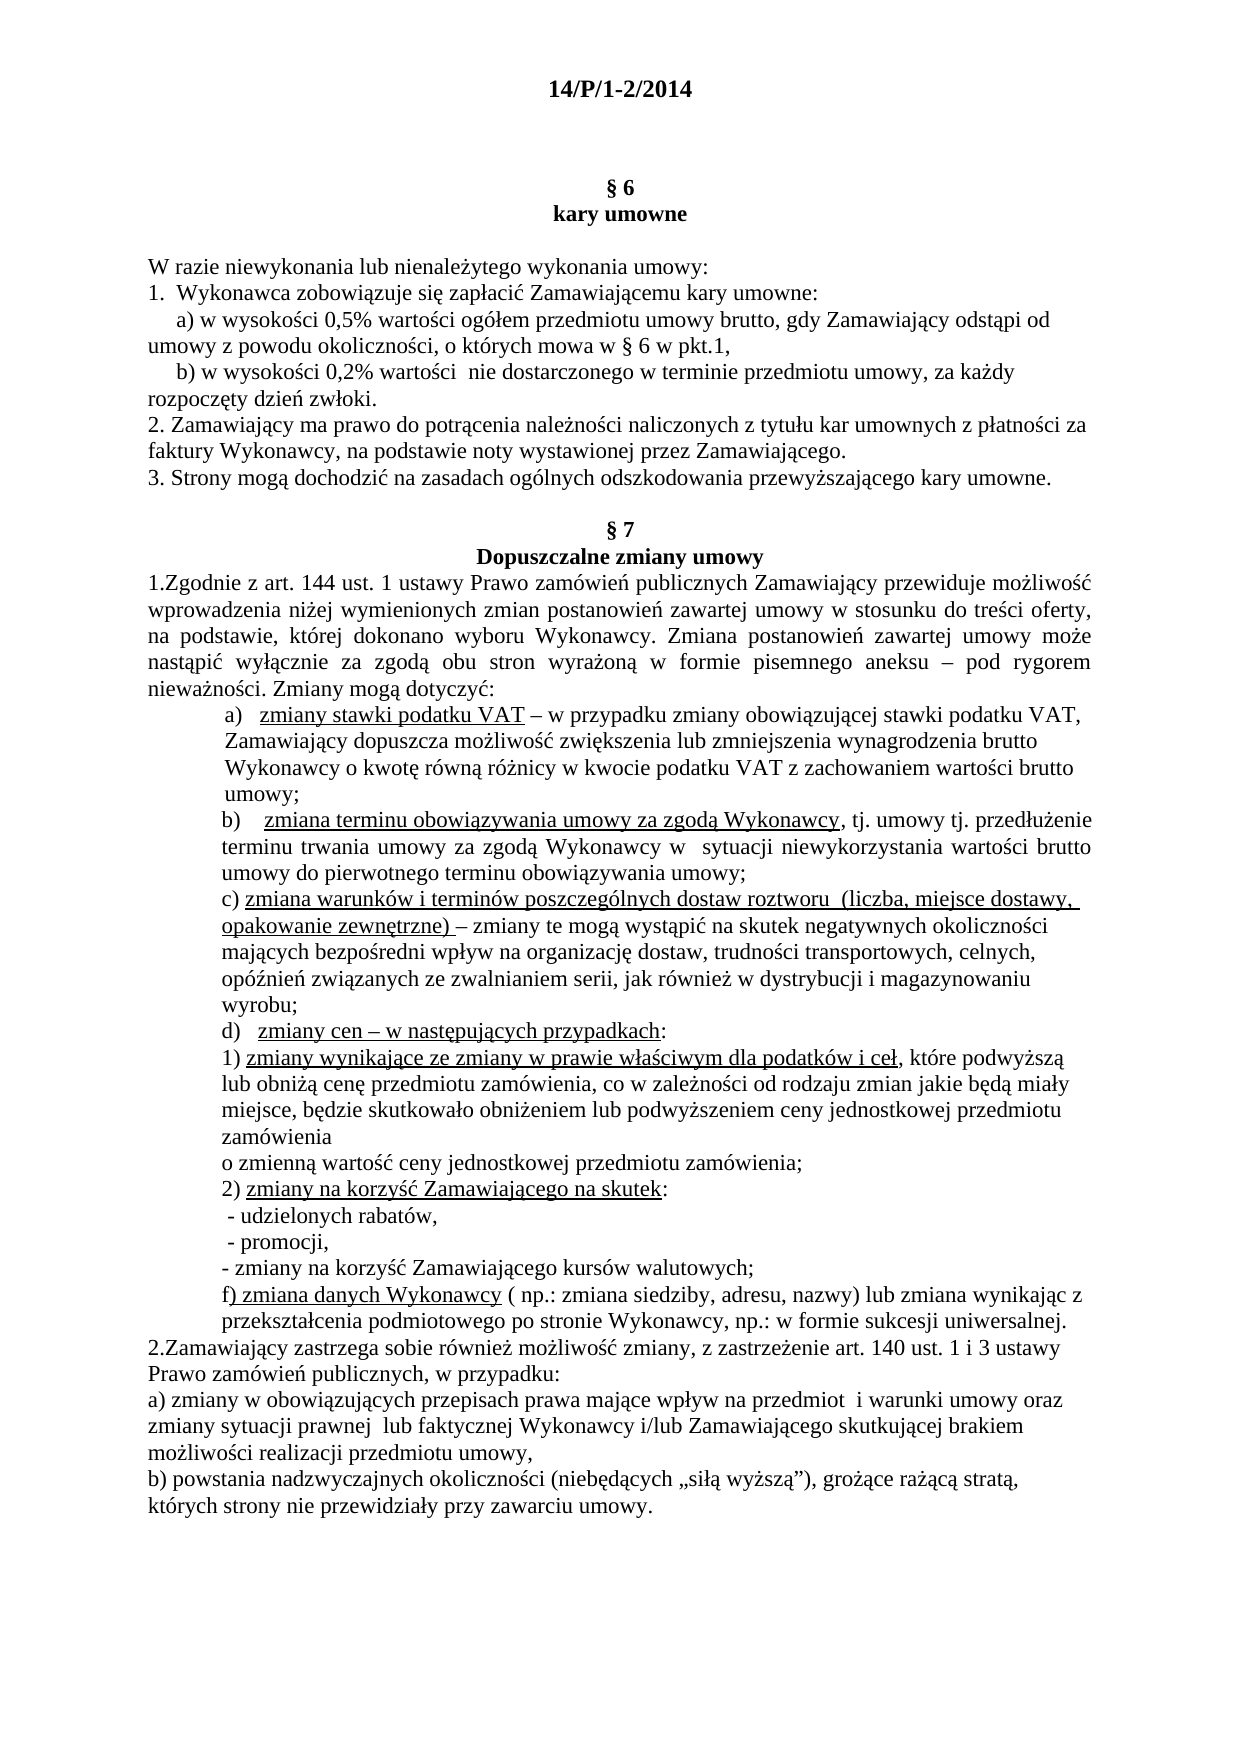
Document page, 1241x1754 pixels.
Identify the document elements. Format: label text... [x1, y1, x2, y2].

text b) zmiana terminu obowiązywania umowy za zgodą Wykonawcy, tj. umowy tj. przedłużenie terminu trwania umowy za zgodą Wykonawcy w sytuacji niewykorzystania wartości brutto umowy do pierwotnego terminu obowiązywania umowy; [221, 806, 1093, 886]
text 1. Wykonawca zobowiązuje się zapłacić Zamawiającemu kary umowne: [148, 279, 1093, 306]
text - udzielonych rabatów, [221, 1202, 1093, 1228]
text W razie niewykonania lub nienależytego wykonania umowy: [148, 253, 1093, 279]
text o zmienną wartość ceny jednostkowej przedmiotu zamówienia; [221, 1149, 1093, 1175]
text kary umowne [148, 200, 1093, 227]
text d) zmiany cen – w następujących przypadkach: [221, 1017, 1093, 1044]
text § 6 [148, 174, 1093, 200]
text 1.Zgodnie z art. 144 ust. 1 ustawy Prawo zamówień publicznych Zamawiający przewiduje możliwość wprowadzenia niżej wymienionych zmian postanowień zawartej umowy w stosunku do treści oferty, na podstawie, której dokonano wyboru Wykonawcy. Zmiana postanowień zawartej umowy może nastąpić wyłącznie za zgodą obu stron wyrażoną w formie pisemnego aneksu – pod rygorem nieważności. Zmiany mogą dotyczyć: [148, 569, 1093, 701]
text - zmiany na korzyść Zamawiającego kursów walutowych; [221, 1254, 1093, 1281]
text f) zmiana danych Wykonawcy ( np.: zmiana siedziby, adresu, nazwy) lub zmiana wynikając z przekształcenia podmiotowego po stronie Wykonawcy, np.: w formie sukcesji uniwersalnej. [221, 1281, 1093, 1333]
text 2.Zamawiający zastrzega sobie również możliwość zmiany, z zastrzeżenie art. 140 ust. 1 i 3 ustawy Prawo zamówień publicznych, w przypadku: [148, 1333, 1093, 1386]
text c) zmiana warunków i terminów poszczególnych dostaw roztworu (liczba, miejsce dostawy, opakowanie zewnętrzne) – zmiany te mogą wystąpić na skutek negatywnych okoliczności mających bezpośredni wpływ na organizację dostaw, trudności transportowych, celnych, opóźnień związanych ze zwalnianiem serii, jak również w dystrybucji i magazynowaniu wyrobu; [221, 886, 1093, 1017]
text 1) zmiany wynikające ze zmiany w prawie właściwym dla podatków i ceł, które podwyższą lub obniżą cenę przedmiotu zamówienia, co w zależności od rodzaju zmian jakie będą miały miejsce, będzie skutkowało obniżeniem lub podwyższeniem ceny jednostkowej przedmiotu zamówienia [221, 1044, 1093, 1149]
text 3. Strony mogą dochodzić na zasadach ogólnych odszkodowania przewyższającego kary umowne. [148, 464, 1093, 490]
text - promocji, [221, 1228, 1093, 1254]
text b) w wysokości 0,2% wartości nie dostarczonego w terminie przedmiotu umowy, za każdy rozpoczęty dzień zwłoki. [148, 358, 1093, 411]
text § 7 [148, 517, 1093, 543]
text 2. Zamawiający ma prawo do potrącenia należności naliczonych z tytułu kar umownych z płatności za faktury Wykonawcy, na podstawie noty wystawionej przez Zamawiającego. [148, 411, 1093, 464]
text 2) zmiany na korzyść Zamawiającego na skutek: [221, 1175, 1093, 1202]
text a) zmiany w obowiązujących przepisach prawa mające wpływ na przedmiot i warunki umowy oraz zmiany sytuacji prawnej lub faktycznej Wykonawcy i/lub Zamawiającego skutkującej brakiem możliwości realizacji przedmiotu umowy, [148, 1386, 1093, 1465]
text Dopuszczalne zmiany umowy [148, 543, 1093, 569]
text a) w wysokości 0,5% wartości ogółem przedmiotu umowy brutto, gdy Zamawiający odstąpi od umowy z powodu okoliczności, o których mowa w § 6 w pkt.1, [148, 306, 1093, 358]
text b) powstania nadzwyczajnych okoliczności (niebędących „siłą wyższą”), grożące rażącą stratą, których strony nie przewidziały przy zawarciu umowy. [148, 1465, 1093, 1518]
text a) zmiany stawki podatku VAT – w przypadku zmiany obowiązującej stawki podatku VAT, Zamawiający dopuszcza możliwość zwiększenia lub zmniejszenia wynagrodzenia brutto Wykonawcy o kwotę równą różnicy w kwocie podatku VAT z zachowaniem wartości brutto umowy; [224, 701, 1093, 806]
